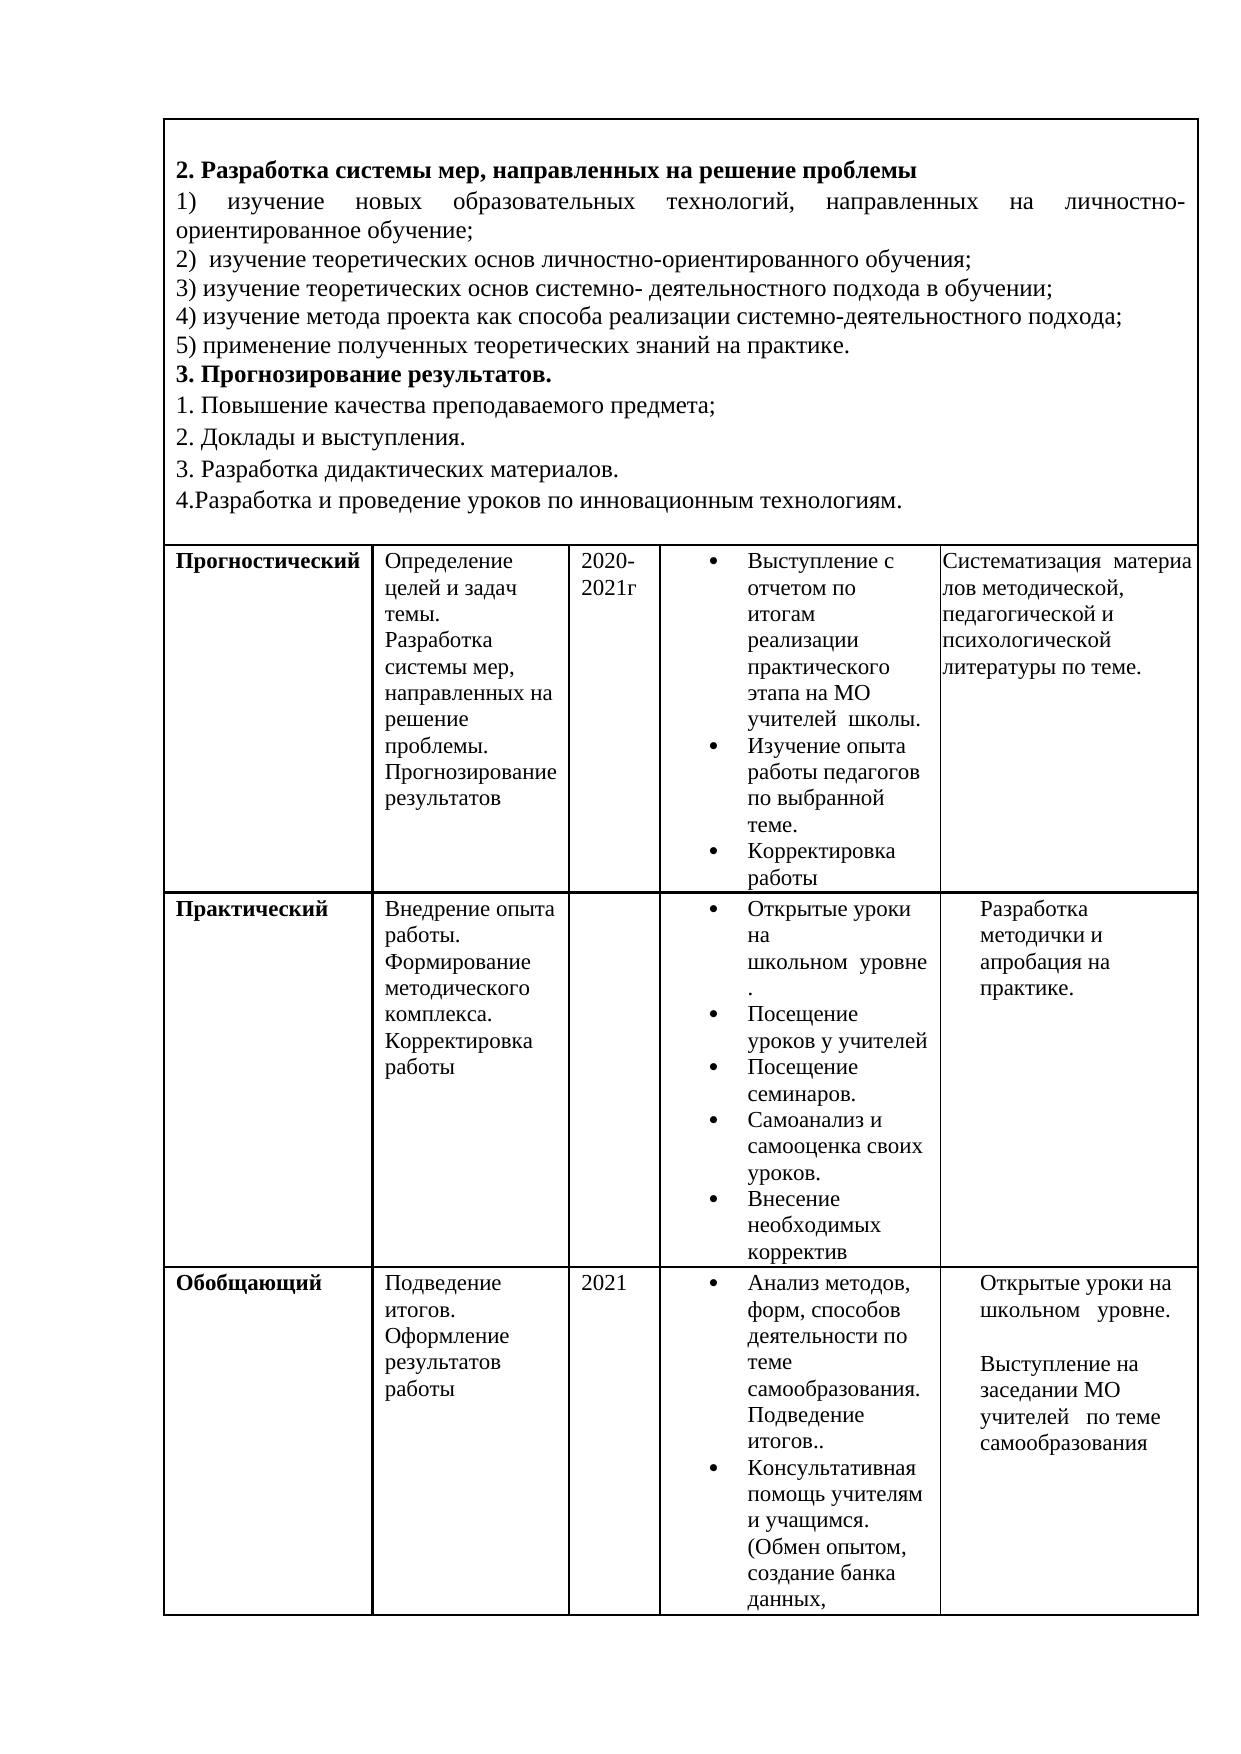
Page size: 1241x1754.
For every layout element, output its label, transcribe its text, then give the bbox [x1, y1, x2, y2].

table_cell Разработка методички и апробация на практике. [941, 894, 1197, 1266]
table_cell Систематизация материалов методической, педагогической и психологической литературы по теме. [941, 546, 1197, 891]
table_cell 2021 [570, 1268, 659, 1613]
table_cell 2020-2021г [570, 546, 659, 891]
table_cell Выступление с отчетом по итогам реализации практического этапа на МО учителей школы. Изучение опыта работы педагогов по выбранной теме. Корректировка работы [661, 546, 940, 891]
table_cell Обобщающий [165, 1268, 371, 1613]
table_cell Определение целей и задач темы. Разработка системы мер, направленных на решение проблемы. Прогнозирование результатов [374, 546, 568, 891]
table_cell Практический [165, 894, 371, 1266]
table_cell Открытые уроки на школьном уровне. Посещение уроков у учителей Посещение семинаров. Самоанализ и самооценка своих уроков. Внесение необходимых корректив [661, 894, 940, 1266]
table_cell Прогностический [165, 546, 371, 891]
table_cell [165, 120, 1197, 544]
table_cell Внедрение опыта работы. Формирование методического комплекса. Корректировка работы [374, 894, 568, 1266]
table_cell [374, 1268, 568, 1613]
table_cell [570, 894, 659, 1266]
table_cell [941, 1268, 1197, 1613]
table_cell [661, 1268, 940, 1613]
